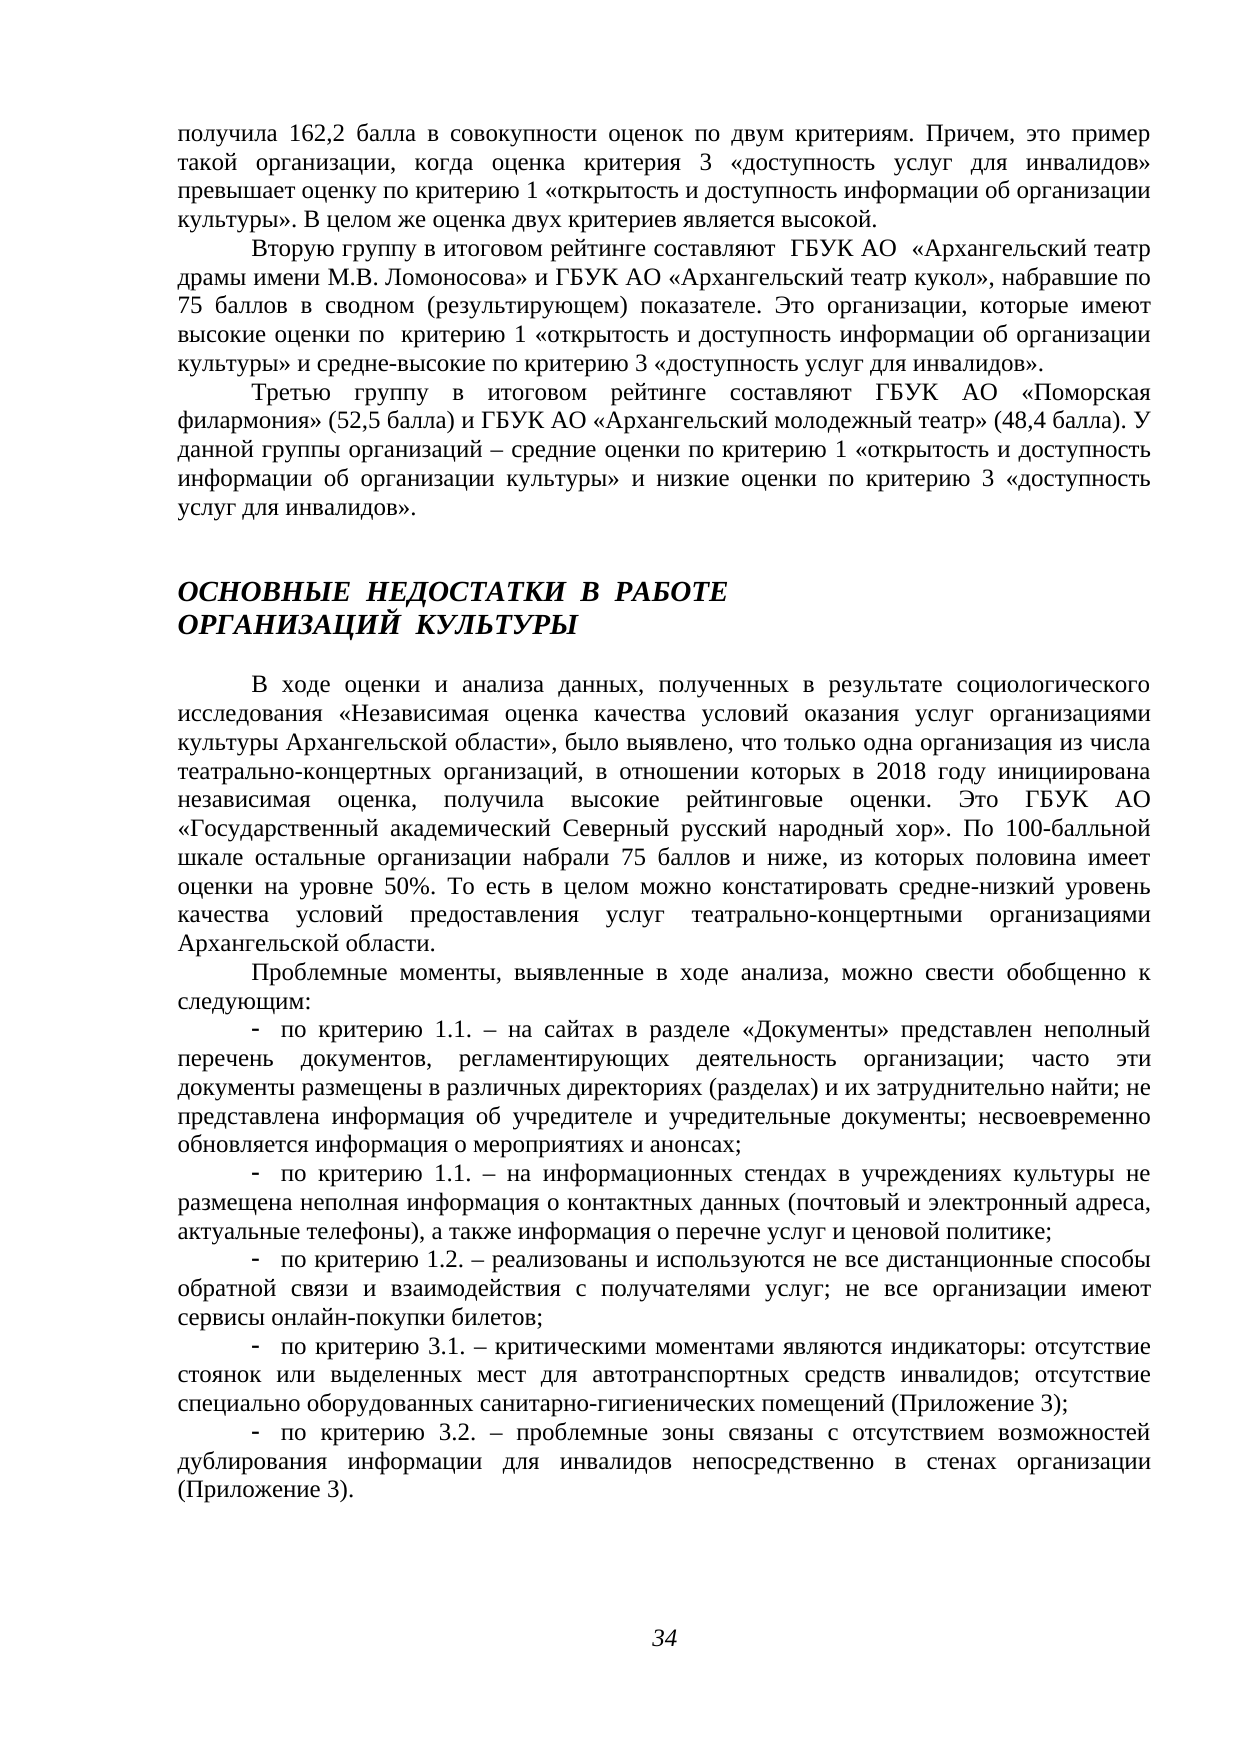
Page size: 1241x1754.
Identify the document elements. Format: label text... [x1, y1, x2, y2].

text Проблемные моменты, выявленные в ходе анализа, можно свести обобщенно к следующим: [177, 957, 1152, 1014]
list по критерию 3.1. – критическими моментами являются индикаторы: отсутствие стоянок или выделенных мест для автотранспортных средств инвалидов; отсутствие специально оборудованных санитарно-гигиенических помещений (Приложение 3); [177, 1331, 1152, 1417]
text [177, 118, 1152, 233]
text Третью группу в итоговом рейтинге составляют ГБУК АО «Поморская филармония» (52,5 балла) и ГБУК АО «Архангельский молодежный театр» (48,4 балла). У данной группы организаций – средние оценки по критерию 1 «открытость и доступность информации об организации культуры» и низкие оценки по критерию 3 «доступность услуг для инвалидов». [177, 377, 1152, 521]
list по критерию 1.1. – на информационных стендах в учреждениях культуры не размещена неполная информация о контактных данных (почтовый и электронный адреса, актуальные телефоны), а также информация о перечне услуг и ценовой политике; [177, 1158, 1152, 1244]
list по критерию 1.1. – на сайтах в разделе «Документы» представлен неполный перечень документов, регламентирующих деятельность организации; часто эти документы размещены в различных директориях (разделах) и их затруднительно найти; не представлена информация об учредителе и учредительные документы; несвоевременно обновляется информация о мероприятиях и анонсах; [177, 1014, 1152, 1158]
text Основные недостатки в работе [177, 574, 1152, 607]
text В ходе оценки и анализа данных, полученных в результате социологического исследования «Независимая оценка качества условий оказания услуг организациями культуры Архангельской области», было выявлено, что только одна организация из числа театрально-концертных организаций, в отношении которых в 2018 году инициирована независимая оценка, получила высокие рейтинговые оценки. Это ГБУК АО «Государственный академический Северный русский народный хор». По 100-балльной шкале остальные организации набрали 75 баллов и ниже, из которых половина имеет оценки на уровне 50%. То есть в целом можно констатировать средне-низкий уровень качества условий предоставления услуг театрально-концертными организациями Архангельской области. [177, 669, 1152, 957]
list по критерию 3.2. – проблемные зоны связаны с отсутствием возможностей дублирования информации для инвалидов непосредственно в стенах организации (Приложение 3). [177, 1417, 1152, 1503]
list по критерию 1.2. – реализованы и используются не все дистанционные способы обратной связи и взаимодействия с получателями услуг; не все организации имеют сервисы онлайн-покупки билетов; [177, 1244, 1152, 1331]
text Вторую группу в итоговом рейтинге составляют ГБУК АО «Архангельский театр драмы имени М.В. Ломоносова» и ГБУК АО «Архангельский театр кукол», набравшие по 75 баллов в сводном (результирующем) показателе. Это организации, которые имеют высокие оценки по критерию 1 «открытость и доступность информации об организации культуры» и средне-высокие по критерию 3 «доступность услуг для инвалидов». [177, 233, 1152, 377]
text организаций культуры [177, 607, 1152, 641]
